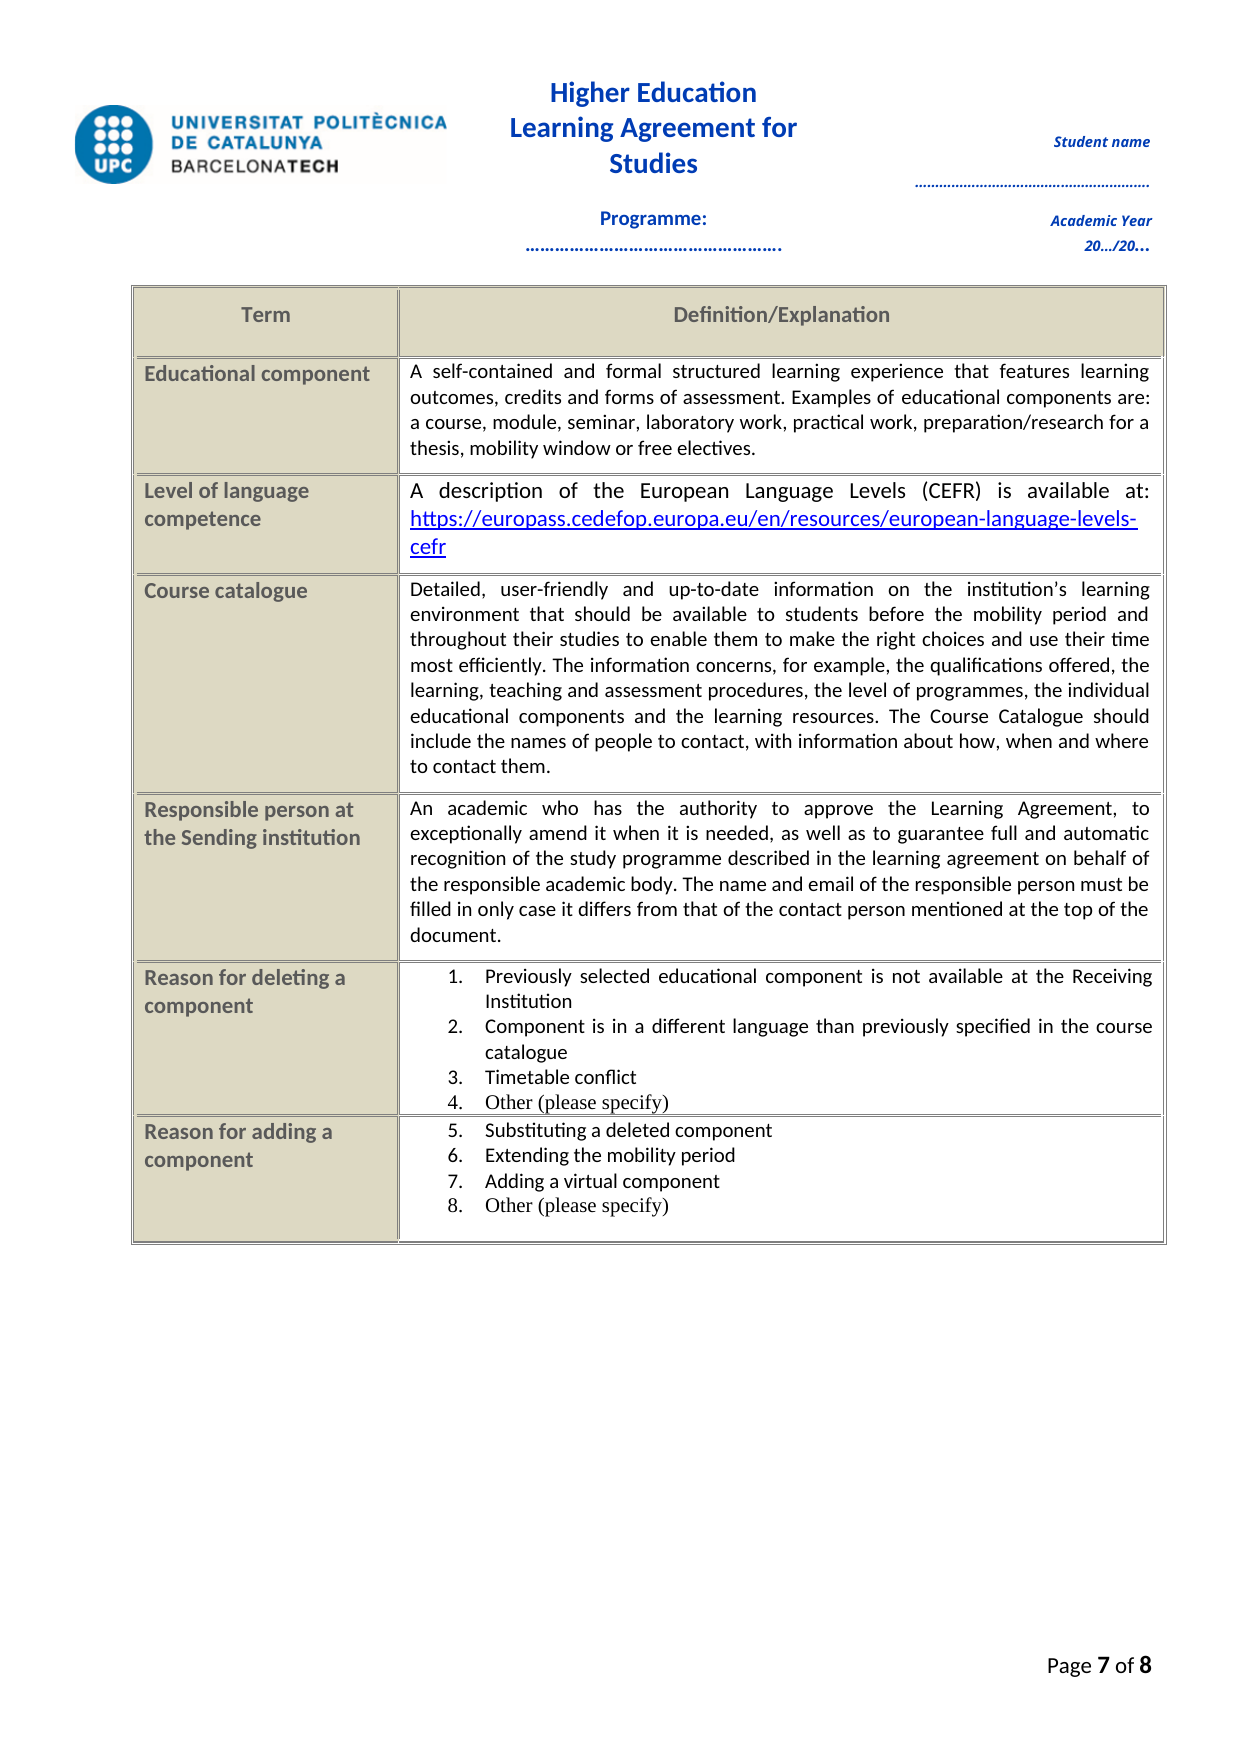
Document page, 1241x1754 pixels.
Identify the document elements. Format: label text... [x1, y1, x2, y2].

table_cell Level of language competence [133, 473, 399, 573]
table_cell Detailed, user-friendly and up-to-date information on the institution’s learning environment that should be available to students before the mobility period and throughout their studies to enable them to make the right choices and use their time most efficiently. The information concerns, for example, the qualifications offered, the learning, teaching and assessment procedures, the level of programmes, the individual educational components and the learning resources. The Course Catalogue should include the names of people to contact, with information about how, when and where to contact them. [400, 573, 1163, 792]
table_header Definition/Explanation [399, 288, 1163, 356]
table_cell Educational component [134, 356, 397, 473]
picture [94, 159, 132, 173]
table_cell Reason for deleting a component [134, 960, 397, 1114]
table_cell A self-contained and formal structured learning experience that features learning outcomes, credits and forms of assessment. Examples of educational components are: a course, module, seminar, laboratory work, practical work, preparation/research for a thesis, mobility window or free electives. [400, 356, 1163, 473]
table_cell Previously selected educational component is not available at the Receiving Institution Component is in a different language than previously specified in the course catalogue Timetable conflict Other (please specify) [400, 960, 1163, 1114]
table_cell Reason for adding a component [133, 1114, 399, 1241]
table_cell Responsible person at the Sending institution [134, 792, 397, 960]
table_cell Course catalogue [134, 573, 397, 792]
table_header Term [134, 286, 399, 356]
table_cell Substituting a deleted component Extending the mobility period Adding a virtual component Other (please specify) [399, 1114, 1165, 1241]
table_cell An academic who has the authority to approve the Learning Agreement, to exceptionally amend it when it is needed, as well as to guarantee full and automatic recognition of the study programme described in the learning agreement on behalf of the responsible academic body. The name and email of the responsible person must be filled in only case it differs from that of the contact person mentioned at the top of the document. [400, 792, 1163, 960]
picture [74, 105, 109, 184]
picture [94, 115, 133, 155]
picture [118, 105, 447, 184]
table_cell A description of the European Language Levels (CEFR) is available at: https://europass.cedefop.europa.eu/en/resources/european-language-levels-cefr [399, 473, 1165, 573]
